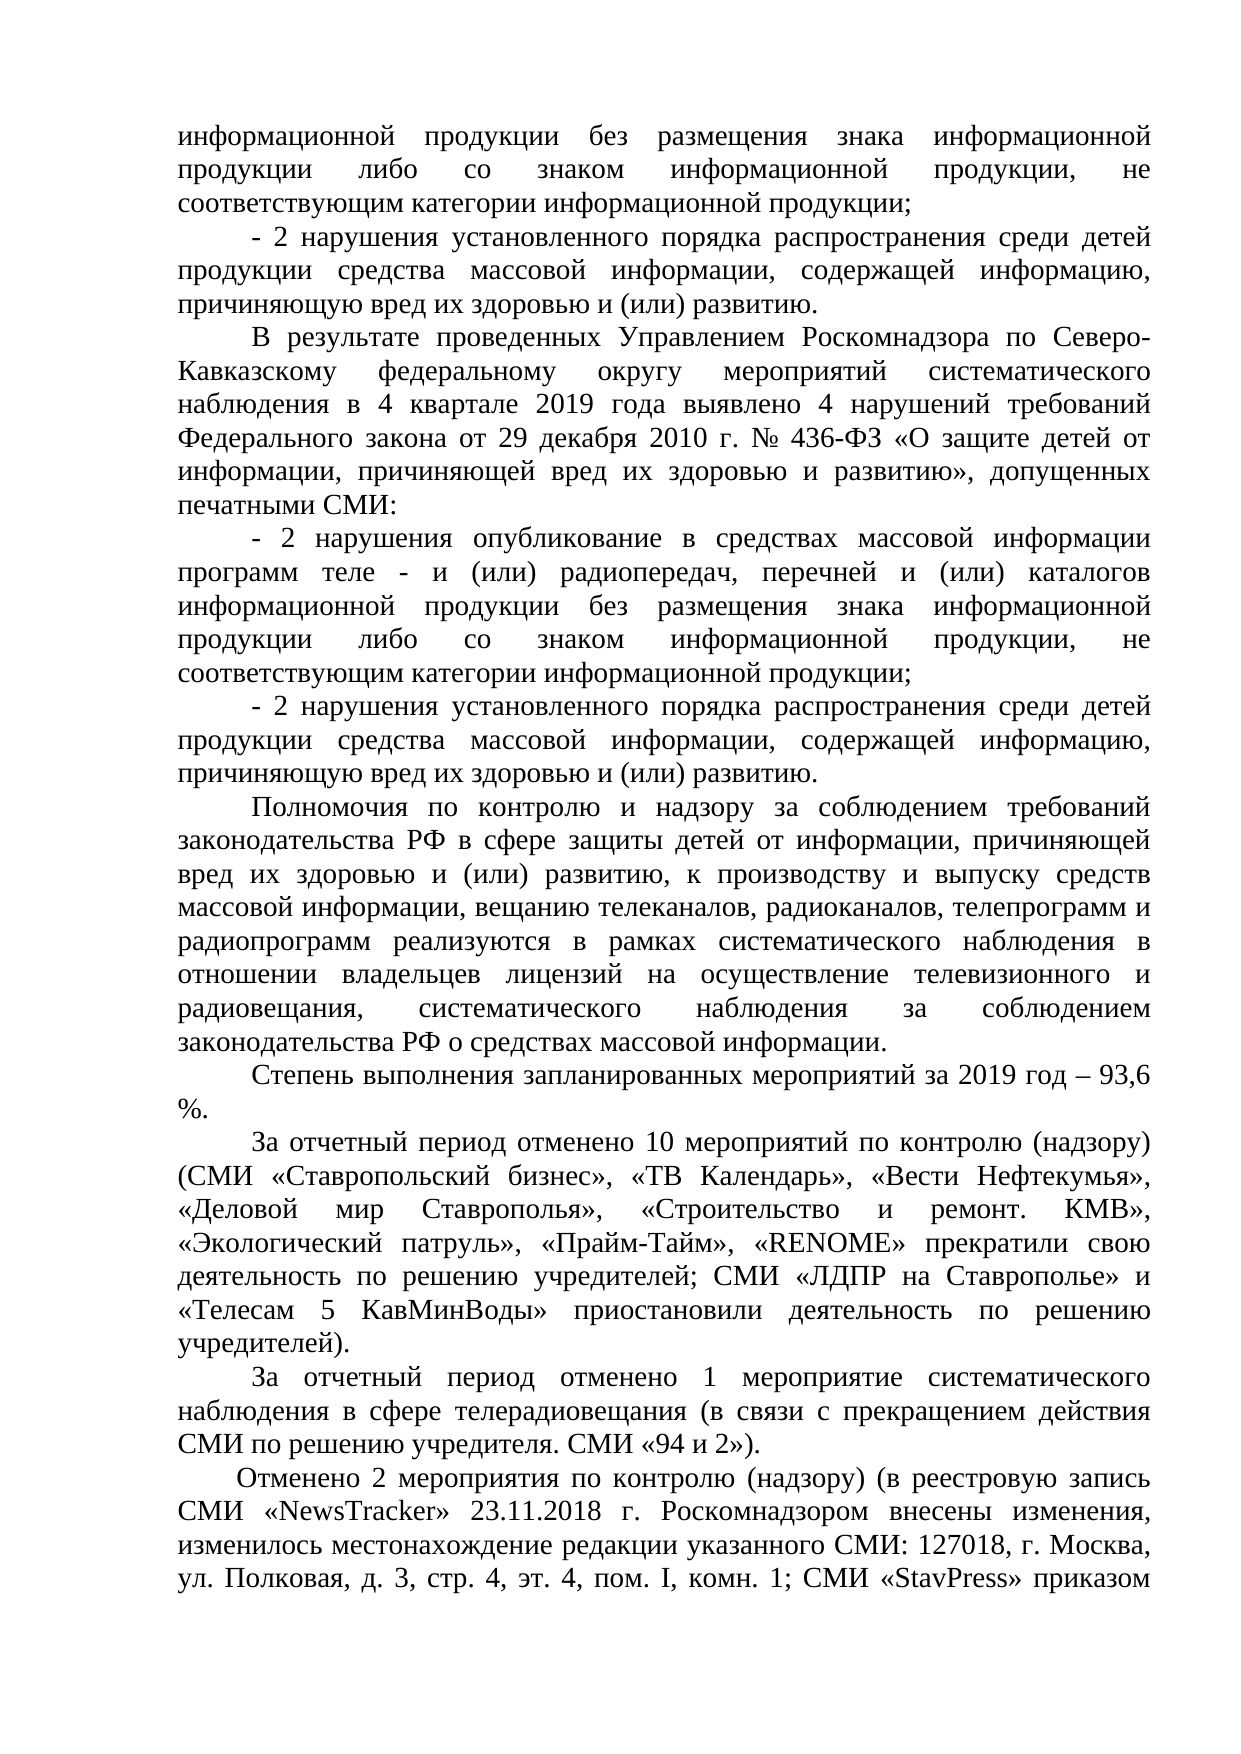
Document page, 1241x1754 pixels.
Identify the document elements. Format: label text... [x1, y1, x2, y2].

text Полномочия по контролю и надзору за соблюдением требований законодательства РФ в сфере защиты детей от информации, причиняющей вред их здоровью и (или) развитию, к производству и выпуску средств массовой информации, вещанию телеканалов, радиоканалов, телепрограмм и радиопрограмм реализуются в рамках систематического наблюдения в отношении владельцев лицензий на осуществление телевизионного и радиовещания, систематического наблюдения за соблюдением законодательства РФ о средствах массовой информации. [177, 789, 1152, 1057]
text За отчетный период отменено 10 мероприятий по контролю (надзору) (СМИ «Ставропольский бизнес», «ТВ Календарь», «Вести Нефтекумья», «Деловой мир Ставрополья», «Строительство и ремонт. КМВ», «Экологический патруль», «Прайм-Тайм», «RENOME» прекратили свою деятельность по решению учредителей; СМИ «ЛДПР на Ставрополье» и «Телесам 5 КавМинВоды» приостановили деятельность по решению учредителей). [177, 1124, 1152, 1359]
text Степень выполнения запланированных мероприятий за 2019 год – 93,6 %. [177, 1057, 1152, 1124]
text - 2 нарушения установленного порядка распространения среди детей продукции средства массовой информации, содержащей информацию, причиняющую вред их здоровью и (или) развитию. [177, 688, 1152, 789]
text - 2 нарушения установленного порядка распространения среди детей продукции средства массовой информации, содержащей информацию, причиняющую вред их здоровью и (или) развитию. [177, 219, 1152, 319]
text За отчетный период отменено 1 мероприятие систематического наблюдения в сфере телерадиовещания (в связи с прекращением действия СМИ по решению учредителя. СМИ «94 и 2»). [177, 1359, 1152, 1460]
text В результате проведенных Управлением Роскомнадзора по Северо-Кавказскому федеральному округу мероприятий систематического наблюдения в 4 квартале 2019 года выявлено 4 нарушений требований Федерального закона от 29 декабря 2010 г. № 436-ФЗ «О защите детей от информации, причиняющей вред их здоровью и развитию», допущенных печатными СМИ: [177, 319, 1152, 521]
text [177, 1460, 1152, 1594]
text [177, 118, 1152, 219]
